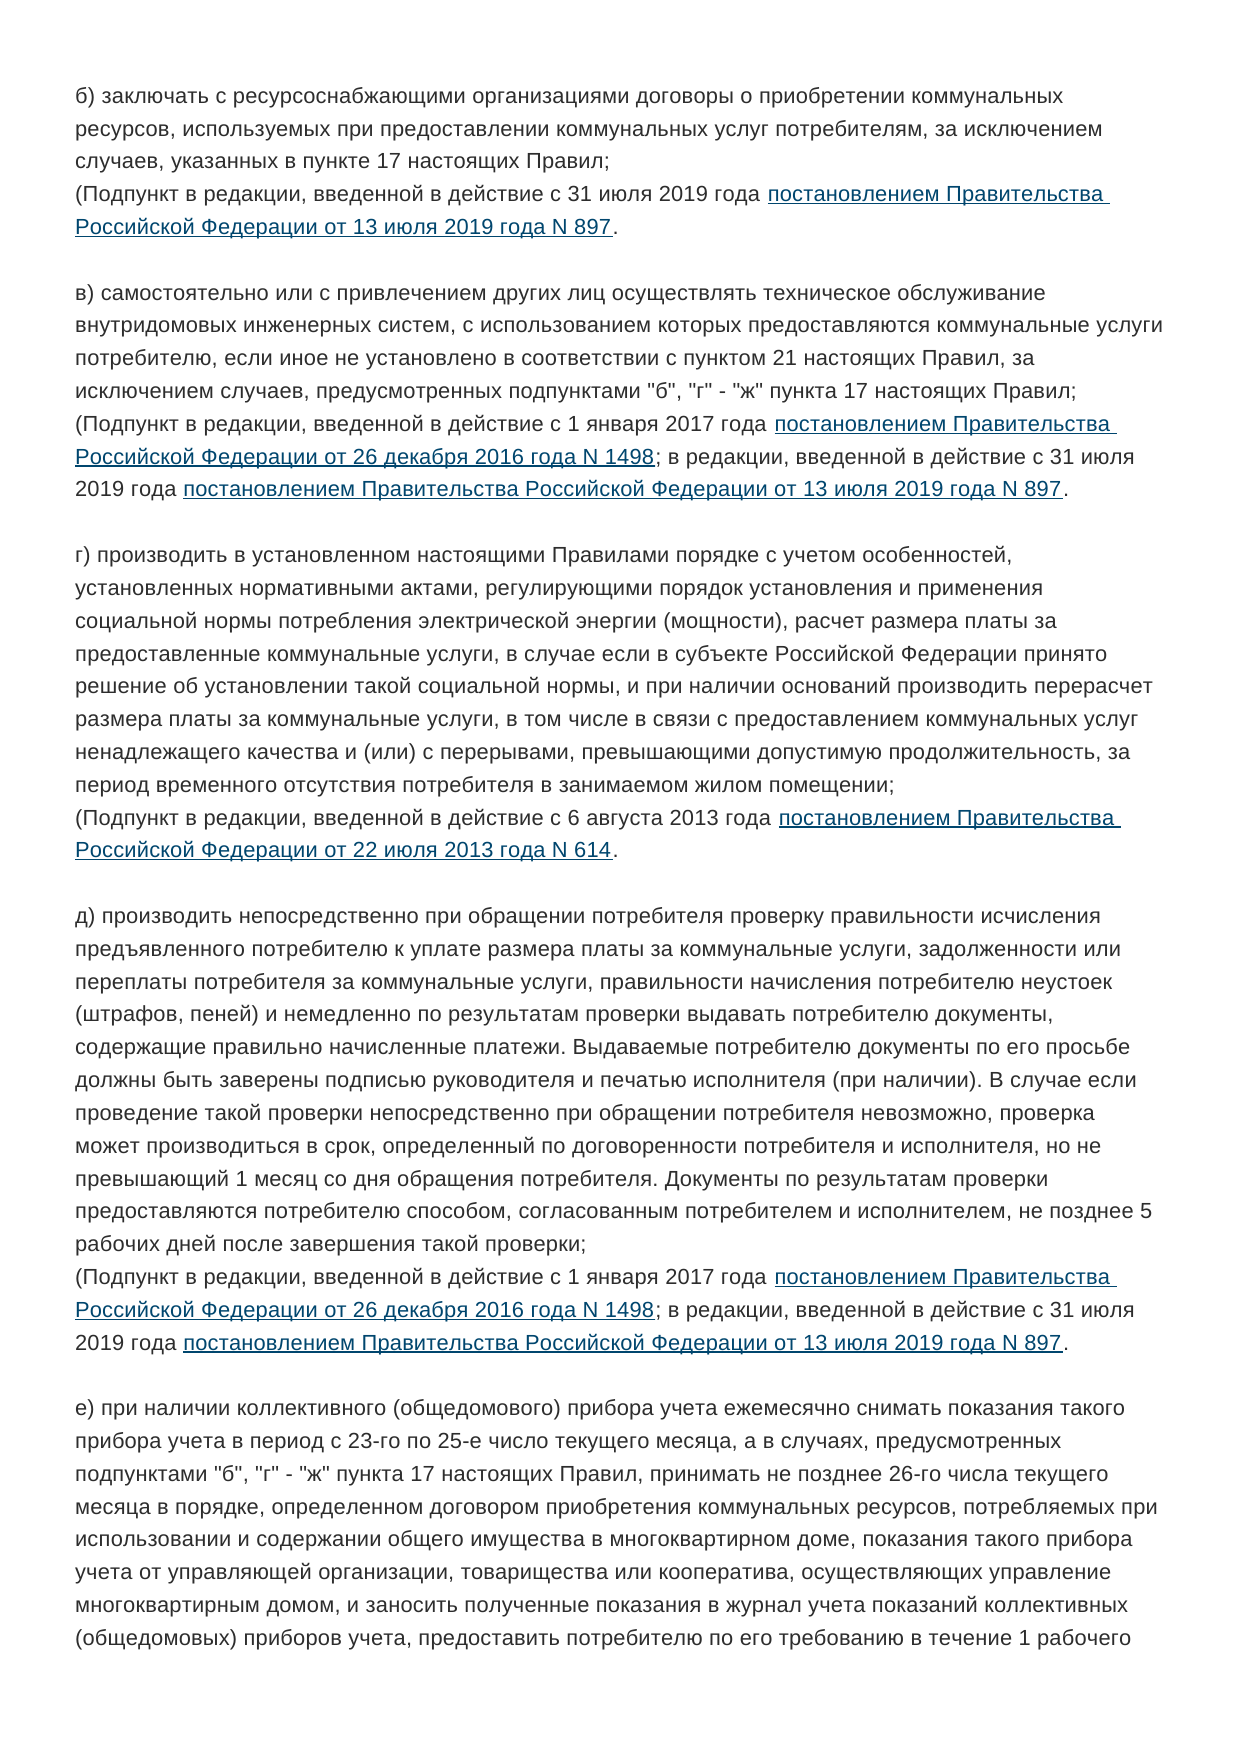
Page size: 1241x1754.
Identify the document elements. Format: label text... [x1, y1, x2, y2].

text в) самостоятельно или с привлечением других лиц осуществлять техническое обслуживание внутридомовых инженерных систем, с использованием которых предоставляются коммунальные услуги потребителю, если иное не установлено в соответствии с пунктом 21 настоящих Правил, за исключением случаев, предусмотренных подпунктами "б", "г" - "ж" пункта 17 настоящих Правил; (Подпункт в редакции, введенной в действие с 1 января 2017 года постановлением Правительства Российской Федерации от 26 декабря 2016 года N 1498; в редакции, введенной в действие с 31 июля 2019 года постановлением Правительства Российской Федерации от 13 июля 2019 года N 897. [75, 272, 1165, 534]
text д) производить непосредственно при обращении потребителя проверку правильности исчисления предъявленного потребителю к уплате размера платы за коммунальные услуги, задолженности или переплаты потребителя за коммунальные услуги, правильности начисления потребителю неустоек (штрафов, пеней) и немедленно по результатам проверки выдавать потребителю документы, содержащие правильно начисленные платежи. Выдаваемые потребителю документы по его просьбе должны быть заверены подписью руководителя и печатью исполнителя (при наличии). В случае если проведение такой проверки непосредственно при обращении потребителя невозможно, проверка может производиться в срок, определенный по договоренности потребителя и исполнителя, но не превышающий 1 месяц со дня обращения потребителя. Документы по результатам проверки предоставляются потребителю способом, согласованным потребителем и исполнителем, не позднее 5 рабочих дней после завершения такой проверки; (Подпункт в редакции, введенной в действие с 1 января 2017 года постановлением Правительства Российской Федерации от 26 декабря 2016 года N 1498; в редакции, введенной в действие с 31 июля 2019 года постановлением Правительства Российской Федерации от 13 июля 2019 года N 897. [75, 895, 1165, 1387]
text б) заключать с ресурсоснабжающими организациями договоры о приобретении коммунальных ресурсов, используемых при предоставлении коммунальных услуг потребителям, за исключением случаев, указанных в пункте 17 настоящих Правил; (Подпункт в редакции, введенной в действие с 31 июля 2019 года постановлением Правительства Российской Федерации от 13 июля 2019 года N 897. [75, 75, 1165, 272]
text г) производить в установленном настоящими Правилами порядке с учетом особенностей, установленных нормативными актами, регулирующими порядок установления и применения социальной нормы потребления электрической энергии (мощности), расчет размера платы за предоставленные коммунальные услуги, в случае если в субъекте Российской Федерации принято решение об установлении такой социальной нормы, и при наличии оснований производить перерасчет размера платы за коммунальные услуги, в том числе в связи с предоставлением коммунальных услуг ненадлежащего качества и (или) с перерывами, превышающими допустимую продолжительность, за период временного отсутствия потребителя в занимаемом жилом помещении; (Подпункт в редакции, введенной в действие с 6 августа 2013 года постановлением Правительства Российской Федерации от 22 июля 2013 года N 614. [75, 534, 1165, 895]
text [75, 1387, 1165, 1650]
